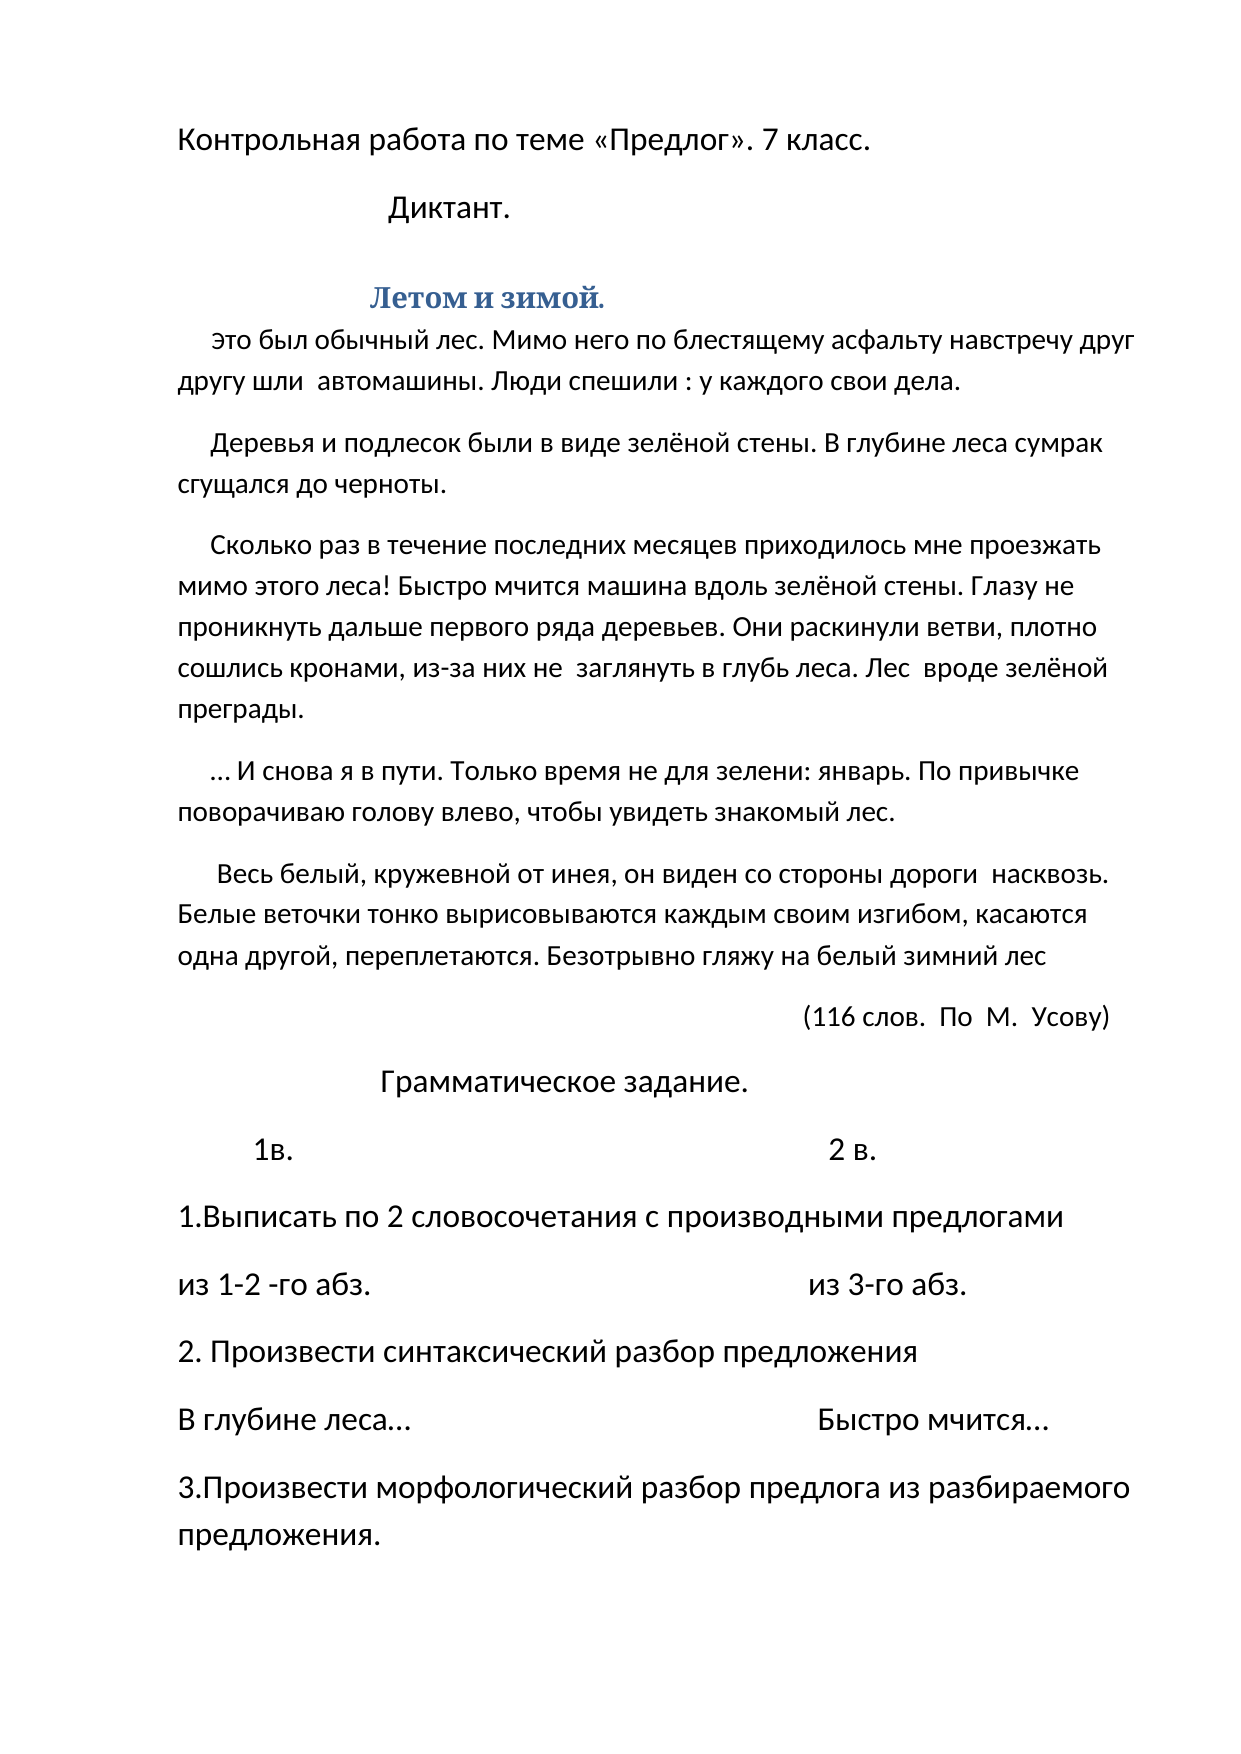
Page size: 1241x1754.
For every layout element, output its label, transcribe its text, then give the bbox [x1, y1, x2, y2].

text Контрольная работа по теме «Предлог». 7 класс. [177, 118, 1152, 159]
text В глубине леса… Быстро мчится… [177, 1398, 1152, 1439]
text 3.Произвести морфологический разбор предлога из разбираемого предложения. [177, 1466, 1152, 1553]
text Сколько раз в течение последних месяцев приходилось мне проезжать мимо этого леса! Быстро мчится машина вдоль зелёной стены. Глазу не проникнуть дальше первого ряда деревьев. Они раскинули ветви, плотно сошлись кронами, из-за них не заглянуть в глубь леса. Лес вроде зелёной преграды. [177, 526, 1152, 726]
text 1.Выписать по 2 словосочетания с производными предлогами [177, 1195, 1152, 1236]
text (116 слов. По М. Усову) [177, 998, 1152, 1034]
text Деревья и подлесок были в виде зелёной стены. В глубине леса сумрак сгущался до черноты. [177, 424, 1152, 500]
text 2. Произвести синтаксический разбор предложения [177, 1331, 1152, 1371]
text Это был обычный лес. Мимо него по блестящему асфальту навстречу друг другу шли автомашины. Люди спешили : у каждого свои дела. [177, 321, 1152, 398]
subtitle Летом и зимой. [177, 282, 1152, 316]
text из 1-2 -го абз. из 3-го абз. [177, 1263, 1152, 1304]
text Весь белый, кружевной от инея, он виден со стороны дороги насквозь. Белые веточки тонко вырисовываются каждым своим изгибом, касаются одна другой, переплетаются. Безотрывно гляжу на белый зимний лес [177, 855, 1152, 972]
text Грамматическое задание. [177, 1060, 1152, 1101]
text 1в. 2 в. [177, 1128, 1152, 1168]
text Диктант. [177, 186, 1152, 226]
text … И снова я в пути. Только время не для зелени: январь. По привычке поворачиваю голову влево, чтобы увидеть знакомый лес. [177, 752, 1152, 828]
